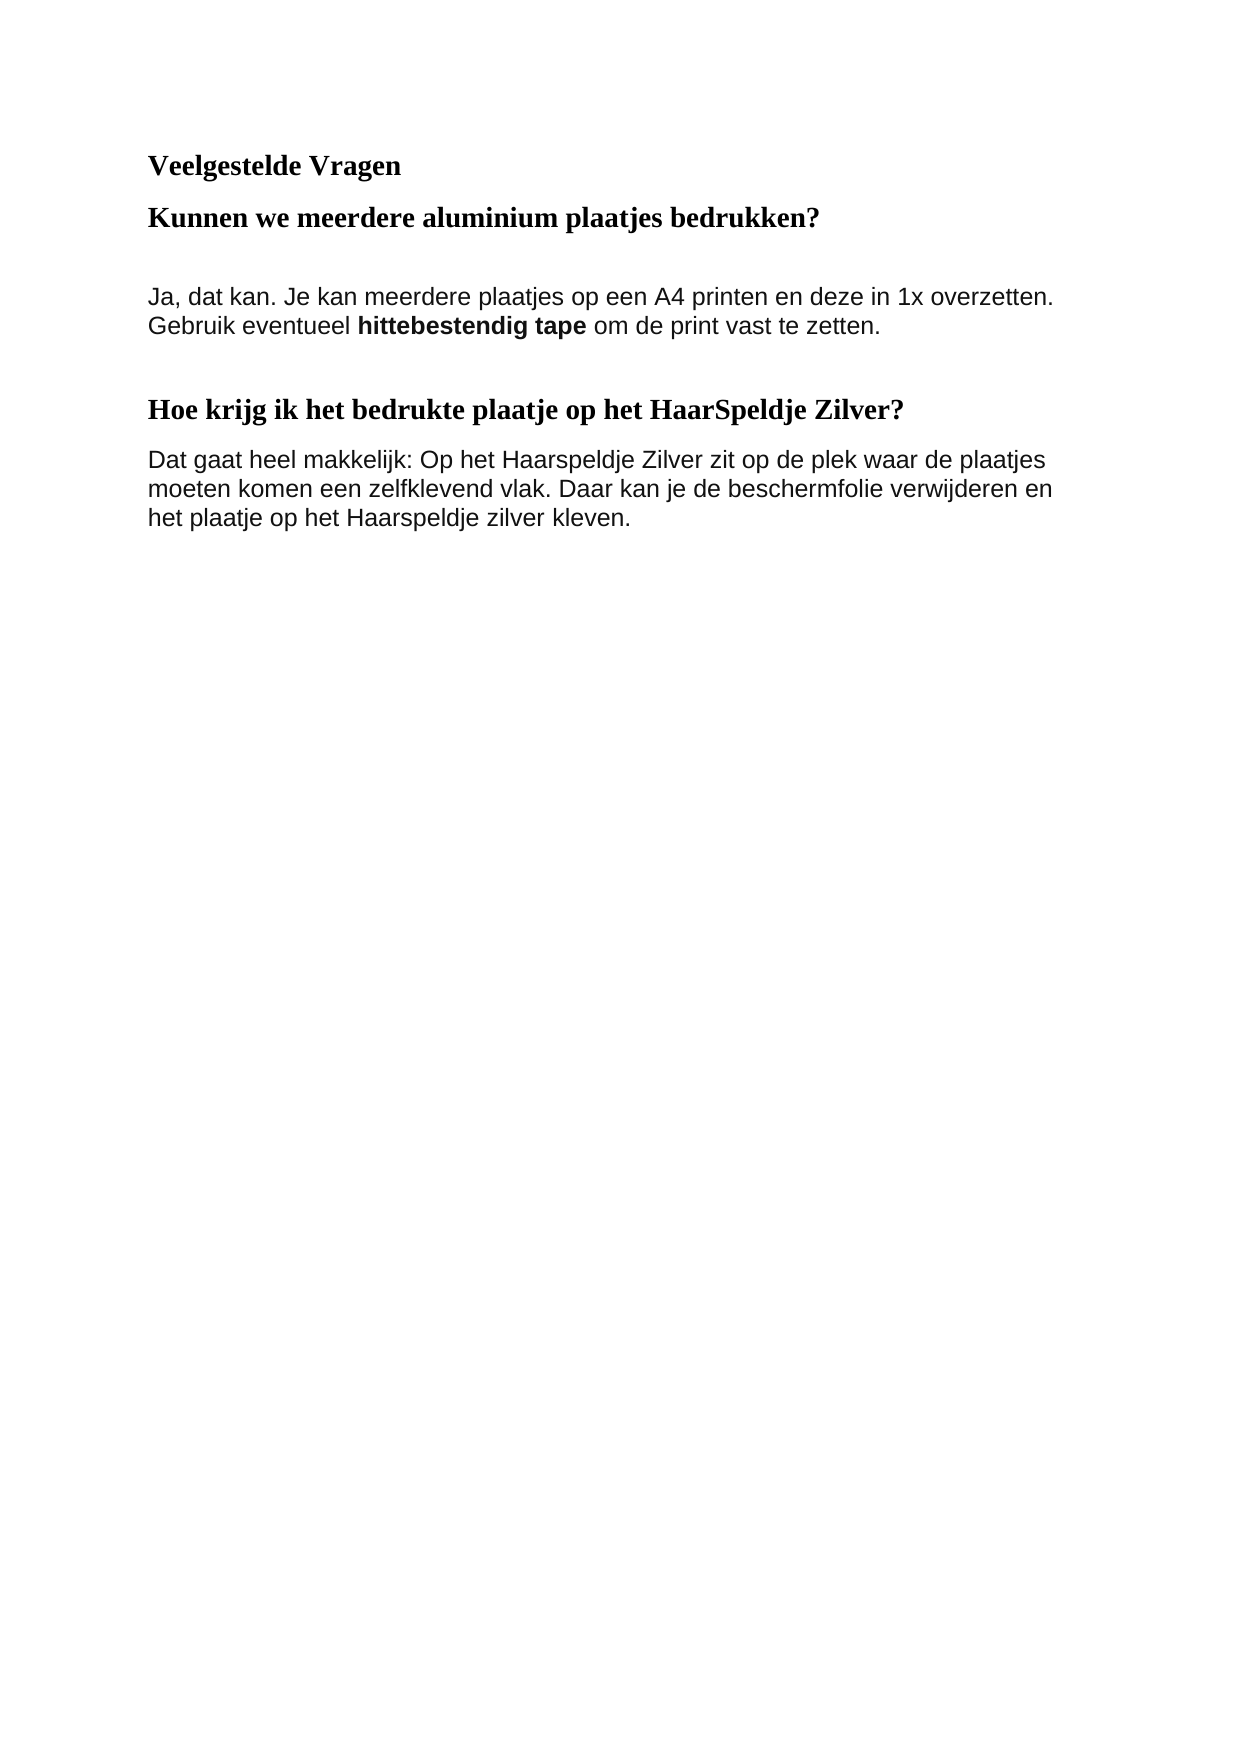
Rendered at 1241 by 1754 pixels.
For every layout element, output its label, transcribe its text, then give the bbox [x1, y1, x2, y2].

text Hoe krijg ik het bedrukte plaatje op het HaarSpeldje Zilver? [148, 392, 1093, 426]
text Ja, dat kan. Je kan meerdere plaatjes op een A4 printen en deze in 1x overzetten. Gebruik eventueel hittebestendig tape om de print vast te zetten. [148, 253, 1093, 339]
text Kunnen we meerdere aluminium plaatjes bedrukken? [148, 200, 1093, 234]
text Veelgestelde Vragen [148, 148, 1093, 181]
text Dat gaat heel makkelijk: Op het Haarspeldje Zilver zit op de plek waar de plaatjes moeten komen een zelfklevend vlak. Daar kan je de beschermfolie verwijderen en het plaatje op het Haarspeldje zilver kleven. [148, 445, 1093, 531]
